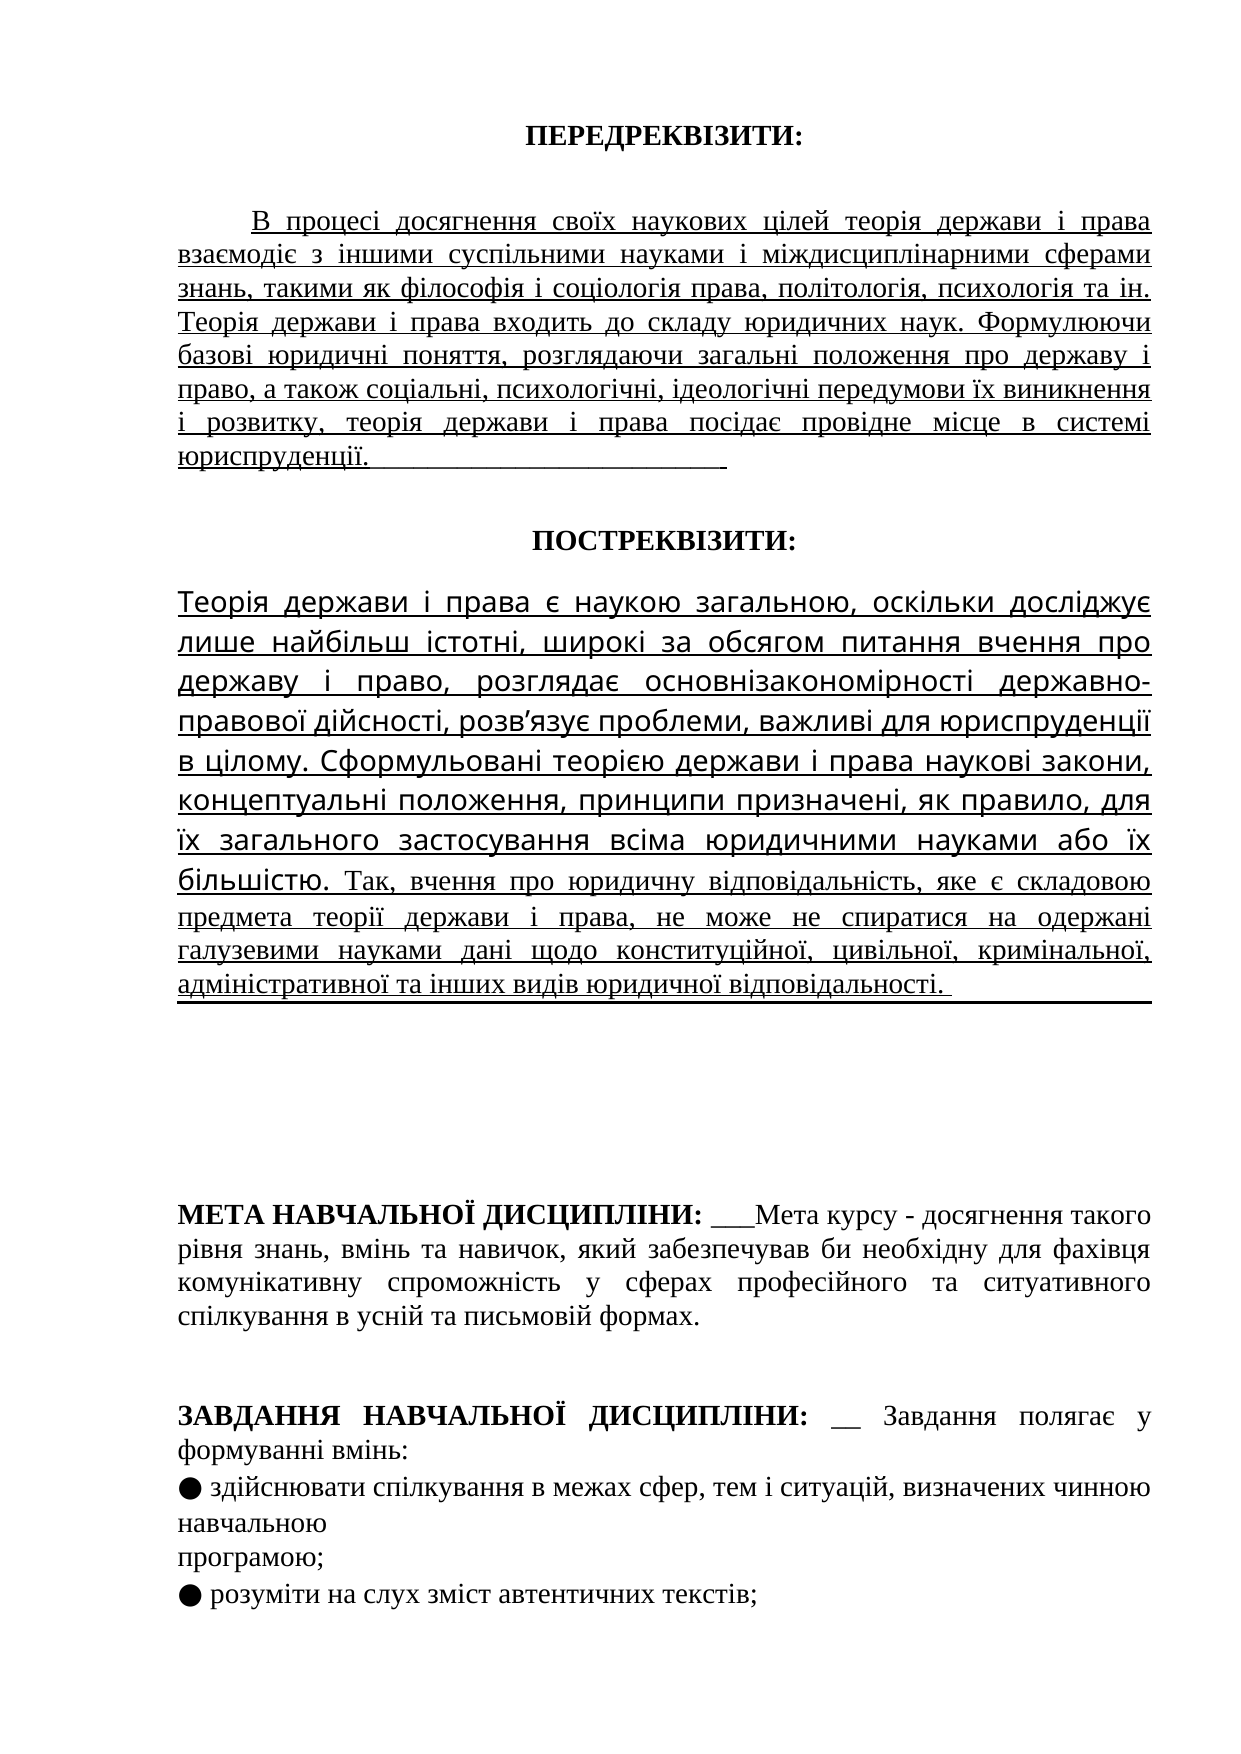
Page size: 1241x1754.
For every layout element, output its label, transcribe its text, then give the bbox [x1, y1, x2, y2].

text ● здійснювати спілкування в межах сфер, тем і ситуацій, визначених чинною навчальною [177, 1466, 1152, 1539]
text програмою; [177, 1539, 1152, 1572]
text МЕТА НАВЧАЛЬНОЇ ДИСЦИПЛІНИ: ___Мета курсу - досягнення такого рівня знань, вмінь та навичок, який забезпечував би необхідну для фахівця комунікативну спроможність у сферах професійного та ситуативного спілкування в усній та письмовій формах. [177, 1197, 1152, 1331]
subtitle В процесі досягнення своїх наукових цілей теорія держави і права взаємодіє з іншими суспільними науками і міждисциплінарними сферами знань, такими як філософія і соціологія права, політологія, психологія та ін. Теорія держави і права входить до складу юридичних наук. Формулюючи базові юридичні поняття, розглядаючи загальні положення про державу і право, а також соціальні, психологічні, ідеологічні передумови їх виникнення і розвитку, теорія держави і права посідає провідне місце в системі юриспруденції.________________________ [177, 334, 1152, 400]
subtitle В процесі досягнення своїх наукових цілей теорія держави і права взаємодіє з іншими суспільними науками і міждисциплінарними сферами знань, такими як філософія і соціологія права, політологія, психологія та ін. Теорія держави і права входить до складу юридичних наук. Формулюючи базові юридичні поняття, розглядаючи загальні положення про державу і право, а також соціальні, психологічні, ідеологічні передумови їх виникнення і розвитку, теорія держави і права посідає провідне місце в системі юриспруденції.________________________ [177, 401, 1152, 471]
subtitle ПЕРЕДРЕКВІЗИТИ: [177, 118, 1152, 152]
subtitle Теорія держави і права є наукою загальною, оскільки досліджує лише найбільш істотні, широкі за обсягом питання вчення про державу і право, розглядає основнізакономірності державно-правової дійсності, розв’язує проблеми, важливі для юриспруденції в цілому. Сформульовані теорією держави і права наукові закони, концептуальні положення, принципи призначені, як правило, для їх загального застосування всіма юридичними науками або їх більшістю. Так, вчення про юридичну відповідальність, яке є складовою предмета теорії держави і права, не може не спиратися на одержані галузевими науками дані щодо конституційної, цивільної, кримінальної, адміністративної та інших видів юридичної відповідальності. [177, 695, 1152, 774]
text ЗАВДАННЯ НАВЧАЛЬНОЇ ДИСЦИПЛІНИ: __ Завдання полягає у формуванні вмінь: [177, 1398, 1152, 1466]
subtitle ПОСТРЕКВІЗИТИ: [177, 523, 1152, 556]
subtitle Теорія держави і права є наукою загальною, оскільки досліджує лише найбільш істотні, широкі за обсягом питання вчення про державу і право, розглядає основнізакономірності державно-правової дійсності, розв’язує проблеми, важливі для юриспруденції в цілому. Сформульовані теорією держави і права наукові закони, концептуальні положення, принципи призначені, як правило, для їх загального застосування всіма юридичними науками або їх більшістю. Так, вчення про юридичну відповідальність, яке є складовою предмета теорії держави і права, не може не спиратися на одержані галузевими науками дані щодо конституційної, цивільної, кримінальної, адміністративної та інших видів юридичної відповідальності. [177, 581, 1152, 654]
text ● розуміти на слух зміст автентичних текстів; [177, 1572, 1152, 1612]
subtitle В процесі досягнення своїх наукових цілей теорія держави і права взаємодіє з іншими суспільними науками і міждисциплінарними сферами знань, такими як філософія і соціологія права, політологія, психологія та ін. Теорія держави і права входить до складу юридичних наук. Формулюючи базові юридичні поняття, розглядаючи загальні положення про державу і право, а також соціальні, психологічні, ідеологічні передумови їх виникнення і розвитку, теорія держави і права посідає провідне місце в системі юриспруденції.________________________ [177, 203, 1152, 266]
subtitle В процесі досягнення своїх наукових цілей теорія держави і права взаємодіє з іншими суспільними науками і міждисциплінарними сферами знань, такими як філософія і соціологія права, політологія, психологія та ін. Теорія держави і права входить до складу юридичних наук. Формулюючи базові юридичні поняття, розглядаючи загальні положення про державу і право, а також соціальні, психологічні, ідеологічні передумови їх виникнення і розвитку, теорія держави і права посідає провідне місце в системі юриспруденції.________________________ [177, 267, 1152, 333]
